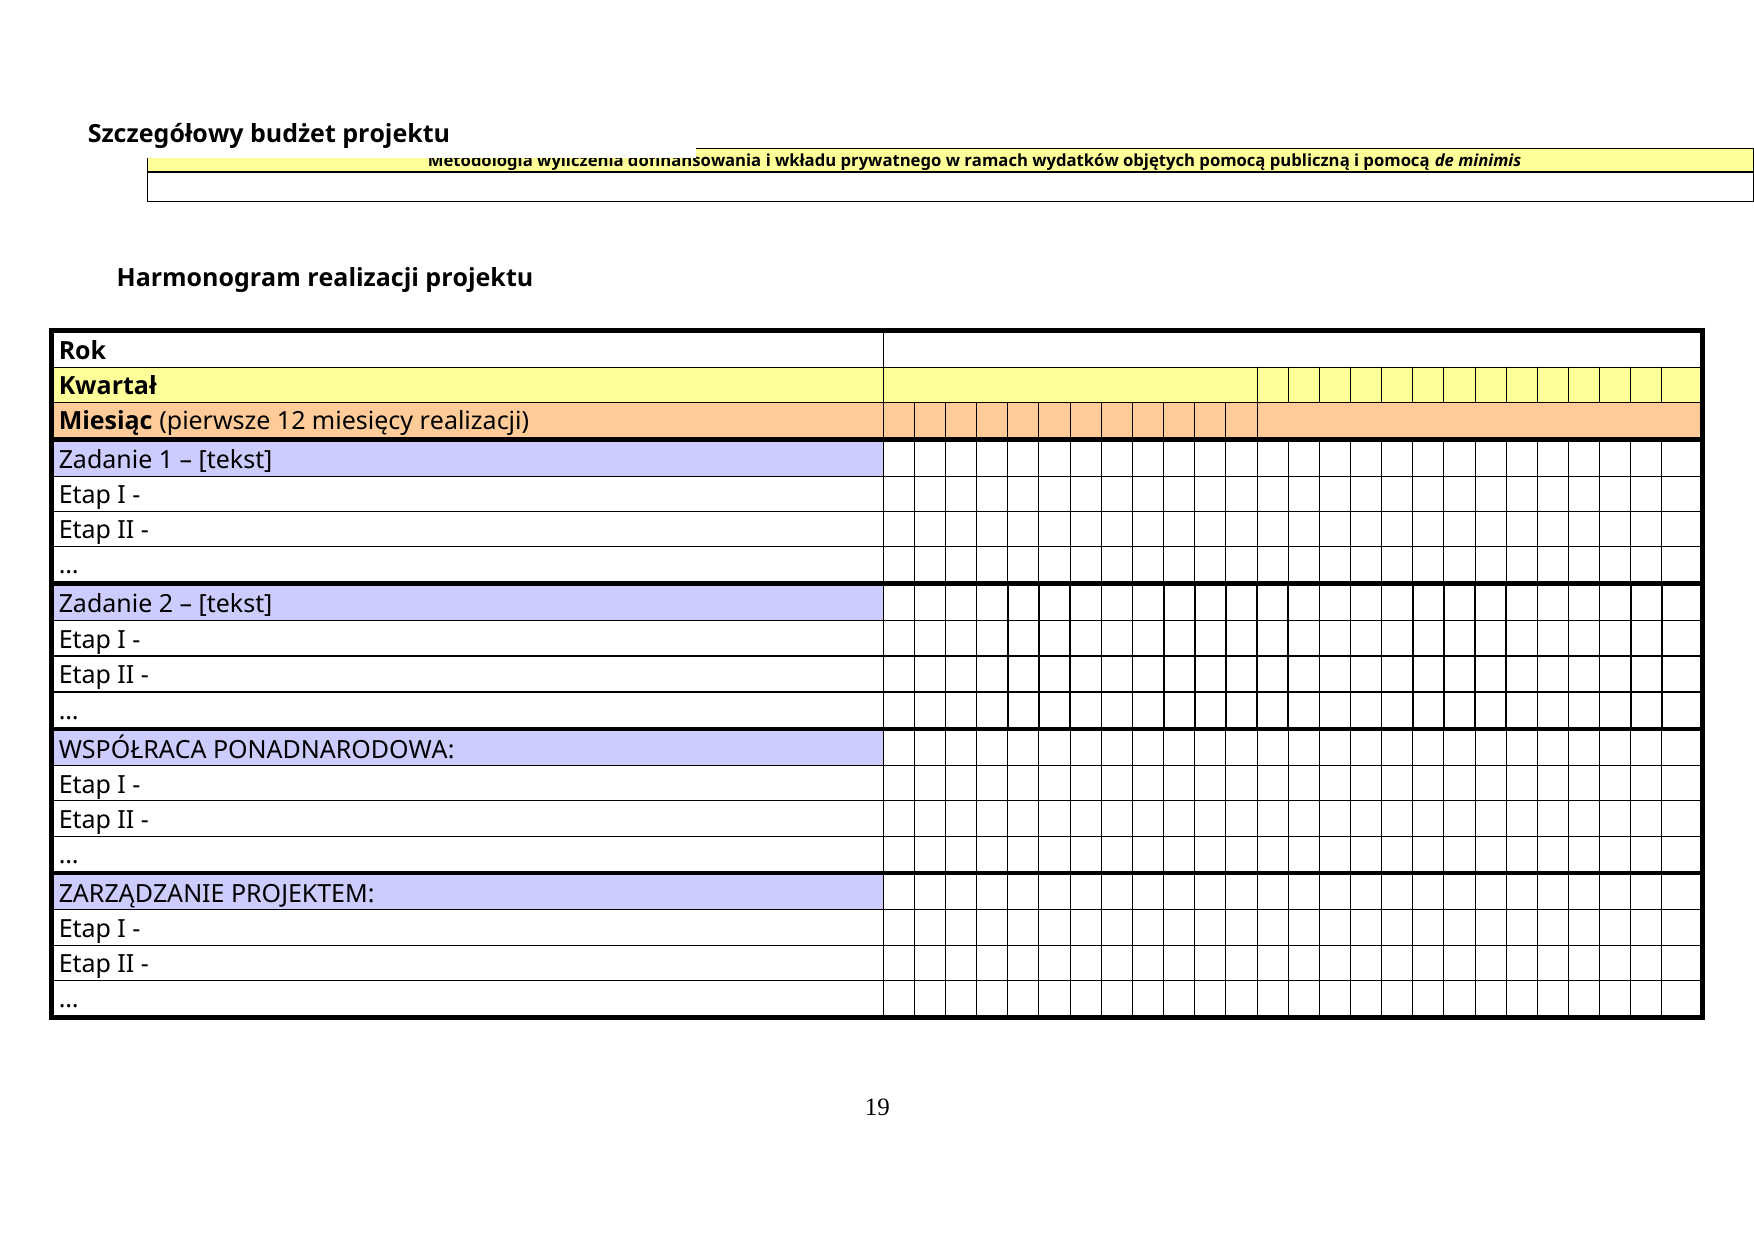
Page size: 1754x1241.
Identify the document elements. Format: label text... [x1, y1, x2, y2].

table_cell [1226, 403, 1257, 437]
table_cell [884, 946, 914, 979]
table_cell [1600, 731, 1630, 765]
table_cell [1631, 477, 1661, 511]
table_cell [1662, 731, 1700, 765]
table_cell [1195, 477, 1225, 511]
table_cell [1164, 875, 1194, 909]
table_cell [977, 946, 1007, 979]
table_cell [915, 547, 945, 581]
table_cell [1164, 477, 1194, 511]
table_cell [977, 910, 1007, 944]
table_cell [1258, 837, 1288, 871]
table_cell [1102, 586, 1132, 620]
table_cell [1227, 657, 1256, 691]
table_cell [1413, 512, 1443, 546]
table_cell [1476, 621, 1505, 655]
table_cell [1662, 442, 1700, 476]
table_cell [1476, 368, 1506, 402]
table_cell [1258, 981, 1288, 1015]
table_cell [1133, 547, 1163, 581]
table_cell [1039, 766, 1070, 800]
table_cell [1631, 981, 1661, 1015]
table_cell [1040, 657, 1069, 691]
table_cell [1444, 837, 1475, 871]
table_cell [1195, 512, 1225, 546]
table_cell [1071, 477, 1101, 511]
table_cell [1662, 512, 1700, 546]
table_cell [977, 731, 1007, 765]
table_cell [1164, 981, 1194, 1015]
table_cell [1569, 801, 1599, 836]
table_cell [1039, 442, 1070, 476]
table_cell … [54, 693, 883, 727]
table_cell [1164, 801, 1194, 836]
table_cell [1195, 875, 1225, 909]
table_cell [1133, 910, 1163, 944]
table_cell [1071, 766, 1101, 800]
table_cell [1039, 946, 1070, 979]
table_cell [1569, 657, 1599, 691]
table_cell [1320, 693, 1350, 727]
table_cell [1631, 910, 1661, 944]
table_cell [1102, 946, 1132, 979]
table_cell [1413, 875, 1443, 909]
table_cell [1008, 875, 1038, 909]
table_cell [1382, 512, 1412, 546]
table_cell [1071, 586, 1101, 620]
table_cell [1631, 875, 1661, 909]
table_cell [1600, 910, 1630, 944]
table_cell [1507, 875, 1537, 909]
table_cell [1351, 586, 1381, 620]
table_cell [1102, 981, 1132, 1015]
table_cell [1662, 981, 1700, 1015]
table_cell Etap II - [54, 946, 883, 979]
table_cell [1351, 512, 1381, 546]
table_cell [977, 403, 1007, 437]
table_cell [1382, 875, 1412, 909]
table_cell [884, 547, 914, 581]
table_cell [1569, 621, 1599, 655]
table_cell [1102, 875, 1132, 909]
table_cell [1195, 981, 1225, 1015]
table_cell [1071, 693, 1101, 727]
table_cell [1102, 837, 1132, 871]
table_cell [1039, 910, 1070, 944]
table_cell [1507, 621, 1537, 655]
table_cell [1320, 801, 1350, 836]
table_cell [1632, 657, 1661, 691]
table_cell [1320, 981, 1350, 1015]
table_cell [1600, 586, 1630, 620]
table_cell [1538, 477, 1568, 511]
table_cell Etap II - [54, 512, 883, 546]
table_cell [1569, 731, 1599, 765]
table_cell [1663, 621, 1700, 655]
table_cell [1195, 766, 1225, 800]
table_cell [977, 766, 1007, 800]
table_cell [1351, 875, 1381, 909]
table_cell [1226, 442, 1257, 476]
table_cell [1133, 731, 1163, 765]
table_cell [977, 477, 1007, 511]
table_cell [1445, 693, 1474, 727]
table_cell [1226, 875, 1257, 909]
table_cell [1507, 946, 1537, 979]
table_cell [1195, 837, 1225, 871]
table_cell [1382, 837, 1412, 871]
table_cell [1320, 910, 1350, 944]
table_cell [1165, 657, 1194, 691]
table_cell [884, 477, 914, 511]
table_cell [1226, 946, 1257, 979]
table_cell [1600, 837, 1630, 871]
table_cell [915, 837, 945, 871]
table_cell [884, 731, 914, 765]
table_cell [1507, 693, 1537, 727]
table_cell [1662, 837, 1700, 871]
table_cell [915, 693, 945, 727]
table_cell [1569, 368, 1599, 402]
table_cell [1569, 910, 1599, 944]
table_cell [1009, 693, 1038, 727]
table_cell [884, 368, 1257, 402]
table_cell [1195, 731, 1225, 765]
table_cell [915, 621, 945, 655]
table_cell [1071, 875, 1101, 909]
table_cell [1133, 477, 1163, 511]
table_cell [1538, 766, 1568, 800]
table_cell [1195, 801, 1225, 836]
table_cell [1008, 946, 1038, 979]
table_cell [1538, 946, 1568, 979]
table_cell [1009, 657, 1038, 691]
table_cell [1631, 837, 1661, 871]
table_cell [1382, 731, 1412, 765]
table_cell [1226, 766, 1257, 800]
table_cell [1040, 693, 1069, 727]
table_cell [1133, 442, 1163, 476]
table_cell [1351, 946, 1381, 979]
table_cell [1008, 442, 1038, 476]
table_cell [1382, 621, 1412, 655]
table_cell [1413, 910, 1443, 944]
table_cell [1133, 801, 1163, 836]
table_cell [1102, 442, 1132, 476]
table_cell [1289, 657, 1319, 691]
table_cell [1289, 910, 1319, 944]
table_cell [1165, 693, 1194, 727]
table_cell [1289, 547, 1319, 581]
table_cell [1102, 801, 1132, 836]
table_cell [1413, 981, 1443, 1015]
table_cell [1351, 477, 1381, 511]
table_cell [1351, 368, 1381, 402]
table_cell [1600, 801, 1630, 836]
table_cell [1039, 731, 1070, 765]
table_cell [977, 512, 1007, 546]
table_cell [1413, 946, 1443, 979]
table_cell [1102, 477, 1132, 511]
table_cell [915, 766, 945, 800]
table_cell [1102, 731, 1132, 765]
table_cell [1196, 621, 1225, 655]
table_cell [915, 442, 945, 476]
table_cell [1040, 621, 1069, 655]
table_cell [1444, 731, 1475, 765]
table_cell [1507, 801, 1537, 836]
table_cell [1569, 442, 1599, 476]
table_cell [1662, 477, 1700, 511]
table_cell [1351, 981, 1381, 1015]
table_cell [884, 693, 914, 727]
table_cell [1320, 766, 1350, 800]
table_cell [1289, 946, 1319, 979]
table_cell [1226, 547, 1257, 581]
table_cell [1351, 657, 1381, 691]
table_cell [1258, 657, 1287, 691]
table_cell [1631, 801, 1661, 836]
table_cell [1258, 910, 1288, 944]
table_cell [1320, 875, 1350, 909]
table_cell [1102, 910, 1132, 944]
table_cell [1600, 766, 1630, 800]
table_cell [1195, 403, 1225, 437]
table_cell [1258, 946, 1288, 979]
table_cell [1631, 946, 1661, 979]
table_cell [1226, 981, 1257, 1015]
table_cell [1195, 946, 1225, 979]
table_cell [915, 586, 945, 620]
table_cell [1600, 547, 1630, 581]
table_cell [1164, 731, 1194, 765]
table_cell Etap I - [54, 621, 883, 655]
table_cell [1102, 766, 1132, 800]
table_cell [1258, 693, 1287, 727]
table_cell [1382, 442, 1412, 476]
table_cell Miesiąc (pierwsze 12 miesięcy realizacji) [54, 403, 883, 437]
table_cell [1039, 403, 1070, 437]
table_cell … [54, 547, 883, 581]
table_cell [1444, 801, 1475, 836]
table_cell [1538, 621, 1568, 655]
table_cell [1195, 442, 1225, 476]
table_cell [946, 442, 976, 476]
table_cell [1071, 547, 1101, 581]
table_cell [1258, 621, 1287, 655]
table_cell [1102, 403, 1132, 437]
table_cell [1507, 477, 1537, 511]
table_cell [915, 875, 945, 909]
table_cell [1289, 512, 1319, 546]
table_cell [915, 477, 945, 511]
table_cell [1351, 693, 1381, 727]
table_cell [1662, 910, 1700, 944]
table_cell [1258, 512, 1288, 546]
table_cell [1476, 693, 1505, 727]
table_cell [1507, 547, 1537, 581]
table_cell [1476, 477, 1506, 511]
table_cell [946, 512, 976, 546]
table_cell [1102, 657, 1132, 691]
table_cell [884, 657, 914, 691]
table_cell [1320, 837, 1350, 871]
table_cell [1414, 586, 1443, 620]
table_cell [1569, 981, 1599, 1015]
table_cell [1538, 731, 1568, 765]
table_cell [1320, 442, 1350, 476]
table_cell [1507, 442, 1537, 476]
table_cell [1538, 512, 1568, 546]
table_cell [915, 657, 945, 691]
table_cell [915, 910, 945, 944]
table_cell [977, 837, 1007, 871]
table_cell [1444, 875, 1475, 909]
table_cell [1009, 621, 1038, 655]
table_cell [977, 875, 1007, 909]
table_cell [1476, 512, 1506, 546]
table_cell [1133, 693, 1163, 727]
table_cell [1351, 442, 1381, 476]
table_cell [1258, 442, 1288, 476]
table_cell [1662, 368, 1700, 402]
table_cell [1476, 946, 1506, 979]
table_cell [1164, 403, 1194, 437]
table_cell [1444, 766, 1475, 800]
table_cell [977, 657, 1007, 691]
table_cell [1071, 801, 1101, 836]
table_cell [1164, 766, 1194, 800]
table_cell [1382, 477, 1412, 511]
text Harmonogram realizacji projektu [116, 260, 1606, 294]
table_cell [1569, 586, 1599, 620]
table_cell [1039, 875, 1070, 909]
table_cell [946, 403, 976, 437]
table_cell [977, 693, 1007, 727]
table_cell [1413, 731, 1443, 765]
table_cell [1507, 731, 1537, 765]
table_cell [1226, 837, 1257, 871]
table_cell [1227, 586, 1256, 620]
table_cell [1071, 403, 1101, 437]
table_cell [1289, 801, 1319, 836]
table_cell [1600, 657, 1630, 691]
table_cell [946, 910, 976, 944]
table_cell [946, 946, 976, 979]
table_cell [1414, 621, 1443, 655]
table_header [884, 333, 1700, 367]
table_cell [884, 621, 914, 655]
table_cell [1382, 586, 1412, 620]
table_cell [1008, 981, 1038, 1015]
table_cell [1289, 693, 1319, 727]
table_cell [1662, 766, 1700, 800]
table_cell [1569, 946, 1599, 979]
table_cell [1195, 547, 1225, 581]
table_cell Kwartał [54, 368, 883, 402]
table_cell [1507, 586, 1537, 620]
table_cell [1133, 403, 1163, 437]
table_cell Etap I - [54, 910, 883, 944]
table_cell [1258, 547, 1288, 581]
table_cell [1039, 981, 1070, 1015]
table_cell [1008, 910, 1038, 944]
table_cell [1569, 477, 1599, 511]
table_cell [946, 693, 976, 727]
table_cell [1226, 731, 1257, 765]
table_cell [1133, 837, 1163, 871]
table_cell [1600, 693, 1630, 727]
table_cell WSPÓŁRACA PONADNARODOWA: [54, 731, 883, 765]
table_cell [1413, 477, 1443, 511]
table_cell [884, 586, 914, 620]
table_cell [884, 837, 914, 871]
table_cell [946, 731, 976, 765]
table_cell [1351, 837, 1381, 871]
table_cell [1102, 547, 1132, 581]
table_cell [1039, 512, 1070, 546]
table_cell [1320, 586, 1350, 620]
table_cell [1600, 621, 1630, 655]
table_cell [1600, 368, 1630, 402]
table_cell [1320, 368, 1350, 402]
table_cell [1444, 981, 1475, 1015]
table_cell [1008, 801, 1038, 836]
table_cell [1413, 368, 1443, 402]
table_cell Etap II - [54, 801, 883, 836]
table_cell [1008, 512, 1038, 546]
table_cell [1476, 586, 1505, 620]
table_cell [1569, 512, 1599, 546]
table_cell [946, 801, 976, 836]
table_cell [1476, 875, 1506, 909]
table_cell [946, 586, 976, 620]
table_cell [1476, 910, 1506, 944]
table_cell [1289, 442, 1319, 476]
table_cell [1226, 910, 1257, 944]
table_cell [1351, 621, 1381, 655]
table_cell [1632, 621, 1661, 655]
table_cell [1444, 946, 1475, 979]
table_cell [1445, 621, 1474, 655]
table_cell [1382, 801, 1412, 836]
table_cell [1631, 766, 1661, 800]
table_cell [1226, 801, 1257, 836]
table_cell [1413, 766, 1443, 800]
table_cell [1413, 547, 1443, 581]
table_cell [1289, 731, 1319, 765]
table_cell [1133, 586, 1163, 620]
table_cell [1538, 442, 1568, 476]
table_cell [1008, 731, 1038, 765]
table_cell [1663, 586, 1700, 620]
table_cell [1008, 477, 1038, 511]
table_cell [1133, 766, 1163, 800]
table_cell [1569, 547, 1599, 581]
table_cell [1320, 621, 1350, 655]
table_cell [1289, 621, 1319, 655]
table_cell [1632, 586, 1661, 620]
table_cell [1164, 547, 1194, 581]
table_cell [1538, 910, 1568, 944]
table_cell [1320, 512, 1350, 546]
table_cell Etap II - [54, 657, 883, 691]
table_cell [1382, 547, 1412, 581]
table_cell [1133, 981, 1163, 1015]
table_cell [1164, 910, 1194, 944]
table_cell [1538, 657, 1568, 691]
table_cell [1071, 657, 1101, 691]
table_cell [1631, 512, 1661, 546]
table_cell … [54, 981, 883, 1015]
table_cell [884, 766, 914, 800]
table_cell [1413, 442, 1443, 476]
table_cell [1662, 801, 1700, 836]
table_cell [1351, 910, 1381, 944]
table_cell [1195, 910, 1225, 944]
table_cell [1631, 731, 1661, 765]
table_cell [1476, 981, 1506, 1015]
table_cell [1600, 477, 1630, 511]
table_cell [946, 766, 976, 800]
table_cell [1600, 512, 1630, 546]
table_cell [1071, 837, 1101, 871]
table_cell [1258, 368, 1288, 402]
table_cell [148, 173, 1753, 201]
table_cell [946, 657, 976, 691]
table_cell [1382, 368, 1412, 402]
table_cell [1382, 910, 1412, 944]
table_cell [1632, 693, 1661, 727]
table_cell [1444, 477, 1475, 511]
table_cell [1071, 731, 1101, 765]
table_cell [1444, 512, 1475, 546]
table_cell [1351, 547, 1381, 581]
table_cell [1320, 477, 1350, 511]
table_cell [946, 875, 976, 909]
table_cell [1040, 586, 1069, 620]
table_cell [1196, 586, 1225, 620]
table_cell [1289, 766, 1319, 800]
table_cell [1476, 547, 1506, 581]
table_cell [1351, 766, 1381, 800]
table_cell [1569, 837, 1599, 871]
table_cell [884, 512, 914, 546]
table_cell [1164, 442, 1194, 476]
table_cell [1102, 621, 1132, 655]
table_cell [1258, 403, 1700, 437]
table_cell [915, 981, 945, 1015]
table_cell [1444, 547, 1475, 581]
table_cell [915, 403, 945, 437]
table_cell [1008, 837, 1038, 871]
table_cell [1507, 657, 1537, 691]
table_cell [1382, 766, 1412, 800]
table_cell [1164, 946, 1194, 979]
table_cell [1008, 547, 1038, 581]
table_cell [1444, 442, 1475, 476]
table_cell [946, 547, 976, 581]
table_cell [1569, 875, 1599, 909]
table_cell [1071, 442, 1101, 476]
table_cell [1414, 693, 1443, 727]
table_cell [884, 910, 914, 944]
table_cell [1413, 837, 1443, 871]
table_cell [1538, 368, 1568, 402]
table_cell [1008, 766, 1038, 800]
table_cell [1631, 442, 1661, 476]
table_cell [1476, 731, 1506, 765]
table_cell [1009, 586, 1038, 620]
table_cell [1476, 657, 1505, 691]
table_cell Etap I - [54, 766, 883, 800]
table_cell [977, 621, 1007, 655]
table_cell [1039, 477, 1070, 511]
table_cell [1258, 875, 1288, 909]
table_cell [1569, 693, 1599, 727]
table_cell [1133, 946, 1163, 979]
table_cell [1476, 801, 1506, 836]
table_cell [1663, 657, 1700, 691]
table_cell [1507, 512, 1537, 546]
table_cell [1226, 512, 1257, 546]
table_cell Metodologia wyliczenia dofinansowania i wkładu prywatnego w ramach wydatków objętych pomocą publiczną i pomocą de minimis [148, 149, 1753, 171]
table_cell [1507, 910, 1537, 944]
table_cell [1227, 621, 1256, 655]
table_cell [1258, 731, 1288, 765]
table_cell [1164, 837, 1194, 871]
table_cell [1538, 547, 1568, 581]
table_cell [1538, 586, 1568, 620]
table_cell [1351, 731, 1381, 765]
table_cell [1600, 442, 1630, 476]
table_cell [1444, 368, 1475, 402]
table_cell [1133, 657, 1163, 691]
table_cell [946, 981, 976, 1015]
table_cell [1662, 875, 1700, 909]
table_cell [1413, 801, 1443, 836]
table_cell [1258, 586, 1287, 620]
table_cell [1600, 981, 1630, 1015]
table_cell [1538, 875, 1568, 909]
table_cell [1600, 875, 1630, 909]
table_cell [884, 981, 914, 1015]
table_cell [1538, 801, 1568, 836]
table_cell [1102, 512, 1132, 546]
table_cell [884, 875, 914, 909]
table_cell [946, 837, 976, 871]
table_cell [977, 586, 1007, 620]
table_cell [1102, 693, 1132, 727]
table_cell [1071, 981, 1101, 1015]
table_cell [1320, 547, 1350, 581]
table_cell [1258, 477, 1288, 511]
table_cell [1445, 657, 1474, 691]
table_cell [1414, 657, 1443, 691]
table_cell … [54, 837, 883, 871]
table_cell [915, 946, 945, 979]
table_cell [1631, 368, 1661, 402]
table_cell [884, 442, 914, 476]
table_cell [1071, 621, 1101, 655]
table_cell [1476, 837, 1506, 871]
table_cell [1538, 693, 1568, 727]
table_cell [1476, 766, 1506, 800]
table_cell [1258, 766, 1288, 800]
table_cell [1227, 693, 1256, 727]
table_cell [1226, 477, 1257, 511]
table_cell [1507, 766, 1537, 800]
table_cell [977, 801, 1007, 836]
table_cell [1133, 621, 1163, 655]
table_cell [1507, 837, 1537, 871]
table_cell [884, 801, 914, 836]
table_cell [1039, 547, 1070, 581]
table_cell [1289, 837, 1319, 871]
table_cell [977, 442, 1007, 476]
table_cell [1538, 837, 1568, 871]
table_cell [915, 512, 945, 546]
table_cell [1320, 657, 1350, 691]
table_cell [1382, 657, 1412, 691]
table_cell [1662, 946, 1700, 979]
table_cell [1444, 910, 1475, 944]
table_cell [1382, 981, 1412, 1015]
table_cell [1631, 547, 1661, 581]
table_cell [1164, 512, 1194, 546]
table_cell [1320, 731, 1350, 765]
table_cell [1476, 442, 1506, 476]
table_cell [1663, 693, 1700, 727]
table_cell [977, 981, 1007, 1015]
table_cell [1289, 477, 1319, 511]
table_cell [1039, 801, 1070, 836]
table_cell [1289, 368, 1319, 402]
table_cell [1071, 946, 1101, 979]
table_cell [1196, 693, 1225, 727]
table_cell [1289, 981, 1319, 1015]
table_cell [1165, 586, 1194, 620]
table_cell [1258, 801, 1288, 836]
table_cell [1071, 512, 1101, 546]
table_cell [1538, 981, 1568, 1015]
table_cell [1351, 801, 1381, 836]
table_cell Etap I - [54, 477, 883, 511]
table_cell [1289, 875, 1319, 909]
table_cell [1071, 910, 1101, 944]
table_cell [915, 731, 945, 765]
table_cell [946, 621, 976, 655]
table_cell [1165, 621, 1194, 655]
table_cell [1569, 766, 1599, 800]
table_cell Zadanie 2 – [tekst] [54, 586, 883, 620]
table_cell [1008, 403, 1038, 437]
table_cell [946, 477, 976, 511]
table_cell [1600, 946, 1630, 979]
table_cell [915, 801, 945, 836]
table_cell [1662, 547, 1700, 581]
table_cell [977, 547, 1007, 581]
table_cell [1039, 837, 1070, 871]
table_cell [1382, 946, 1412, 979]
table_cell [1382, 693, 1412, 727]
table_cell [1445, 586, 1474, 620]
table_cell [884, 403, 914, 437]
table_cell [1289, 586, 1319, 620]
table_cell [1507, 981, 1537, 1015]
table_cell [1196, 657, 1225, 691]
table_header Rok [54, 333, 883, 367]
table_cell [1133, 875, 1163, 909]
table_cell [1133, 512, 1163, 546]
table_cell Zadanie 1 – [tekst] [54, 442, 883, 476]
table_cell [1320, 946, 1350, 979]
table_cell ZARZĄDZANIE PROJEKTEM: [54, 875, 883, 909]
table_cell [1507, 368, 1537, 402]
